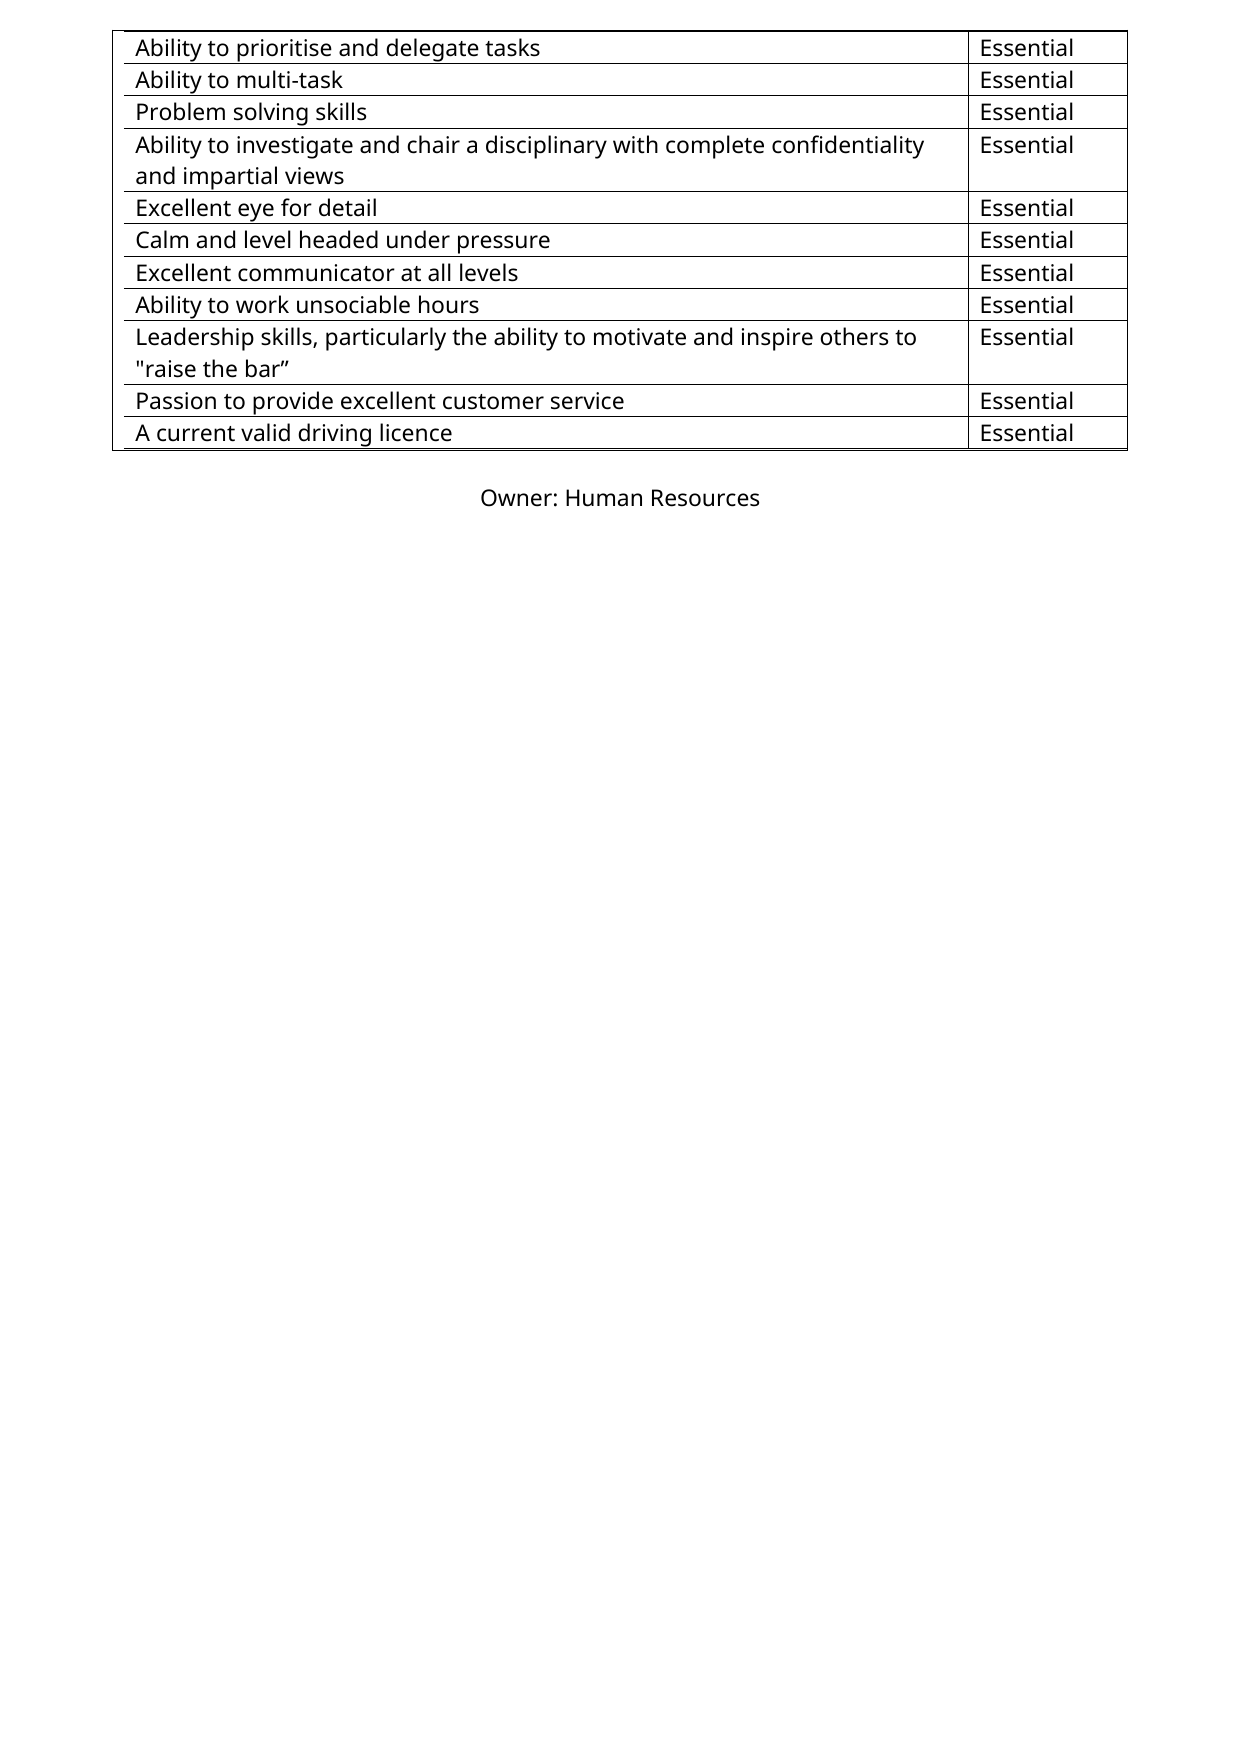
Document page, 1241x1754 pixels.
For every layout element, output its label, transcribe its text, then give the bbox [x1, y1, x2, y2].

table_cell [969, 129, 1127, 191]
table_cell [969, 289, 1127, 320]
table_cell [969, 224, 1127, 256]
table_cell [969, 417, 1127, 448]
table_cell [969, 257, 1127, 288]
table_cell [969, 321, 1127, 384]
table_cell [969, 32, 1127, 63]
text Owner: Human Resources [112, 482, 1128, 513]
table_cell [969, 385, 1127, 416]
table_cell [969, 64, 1127, 95]
table_cell [113, 31, 968, 449]
table_cell [969, 192, 1127, 223]
table_cell [969, 96, 1127, 128]
